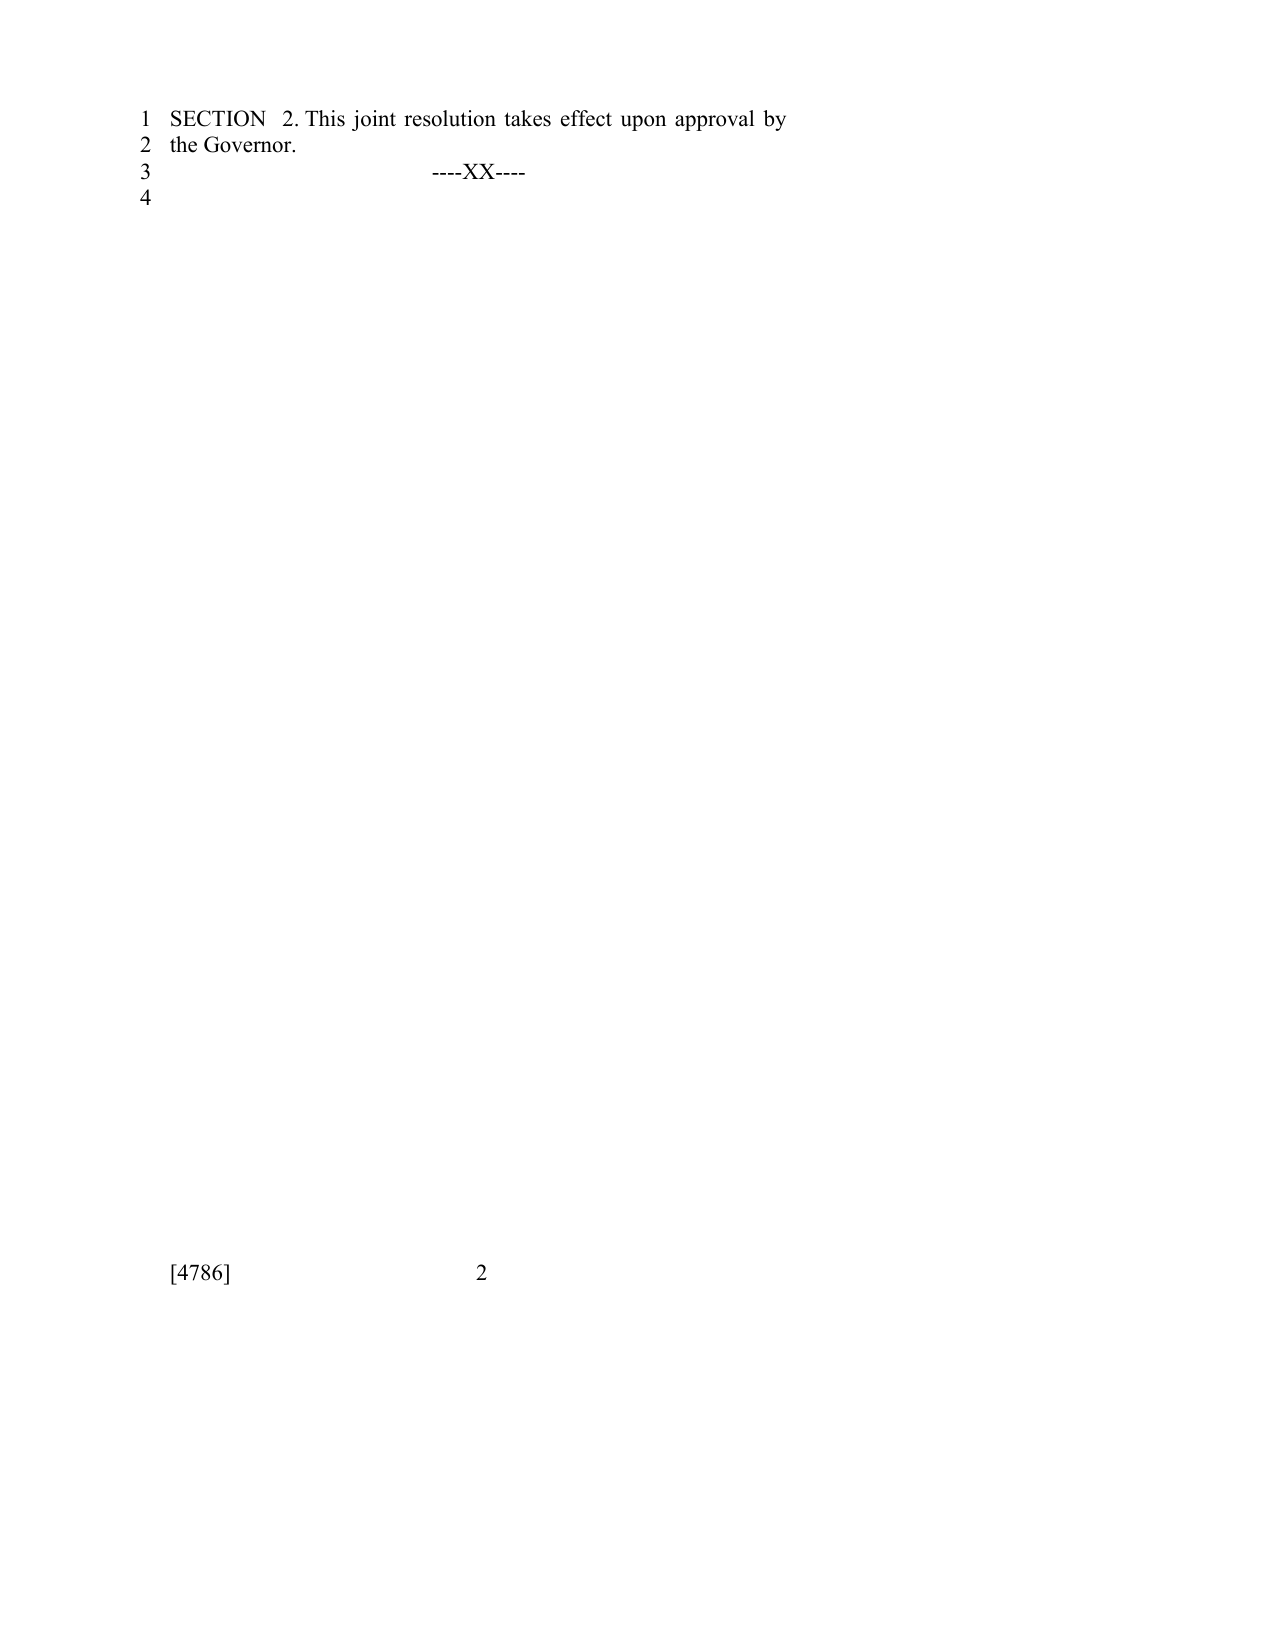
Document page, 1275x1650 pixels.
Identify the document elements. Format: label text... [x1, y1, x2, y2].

text ----XX---- [169, 158, 787, 184]
text SECTION 2. This joint resolution takes effect upon approval by the Governor. [169, 105, 787, 158]
